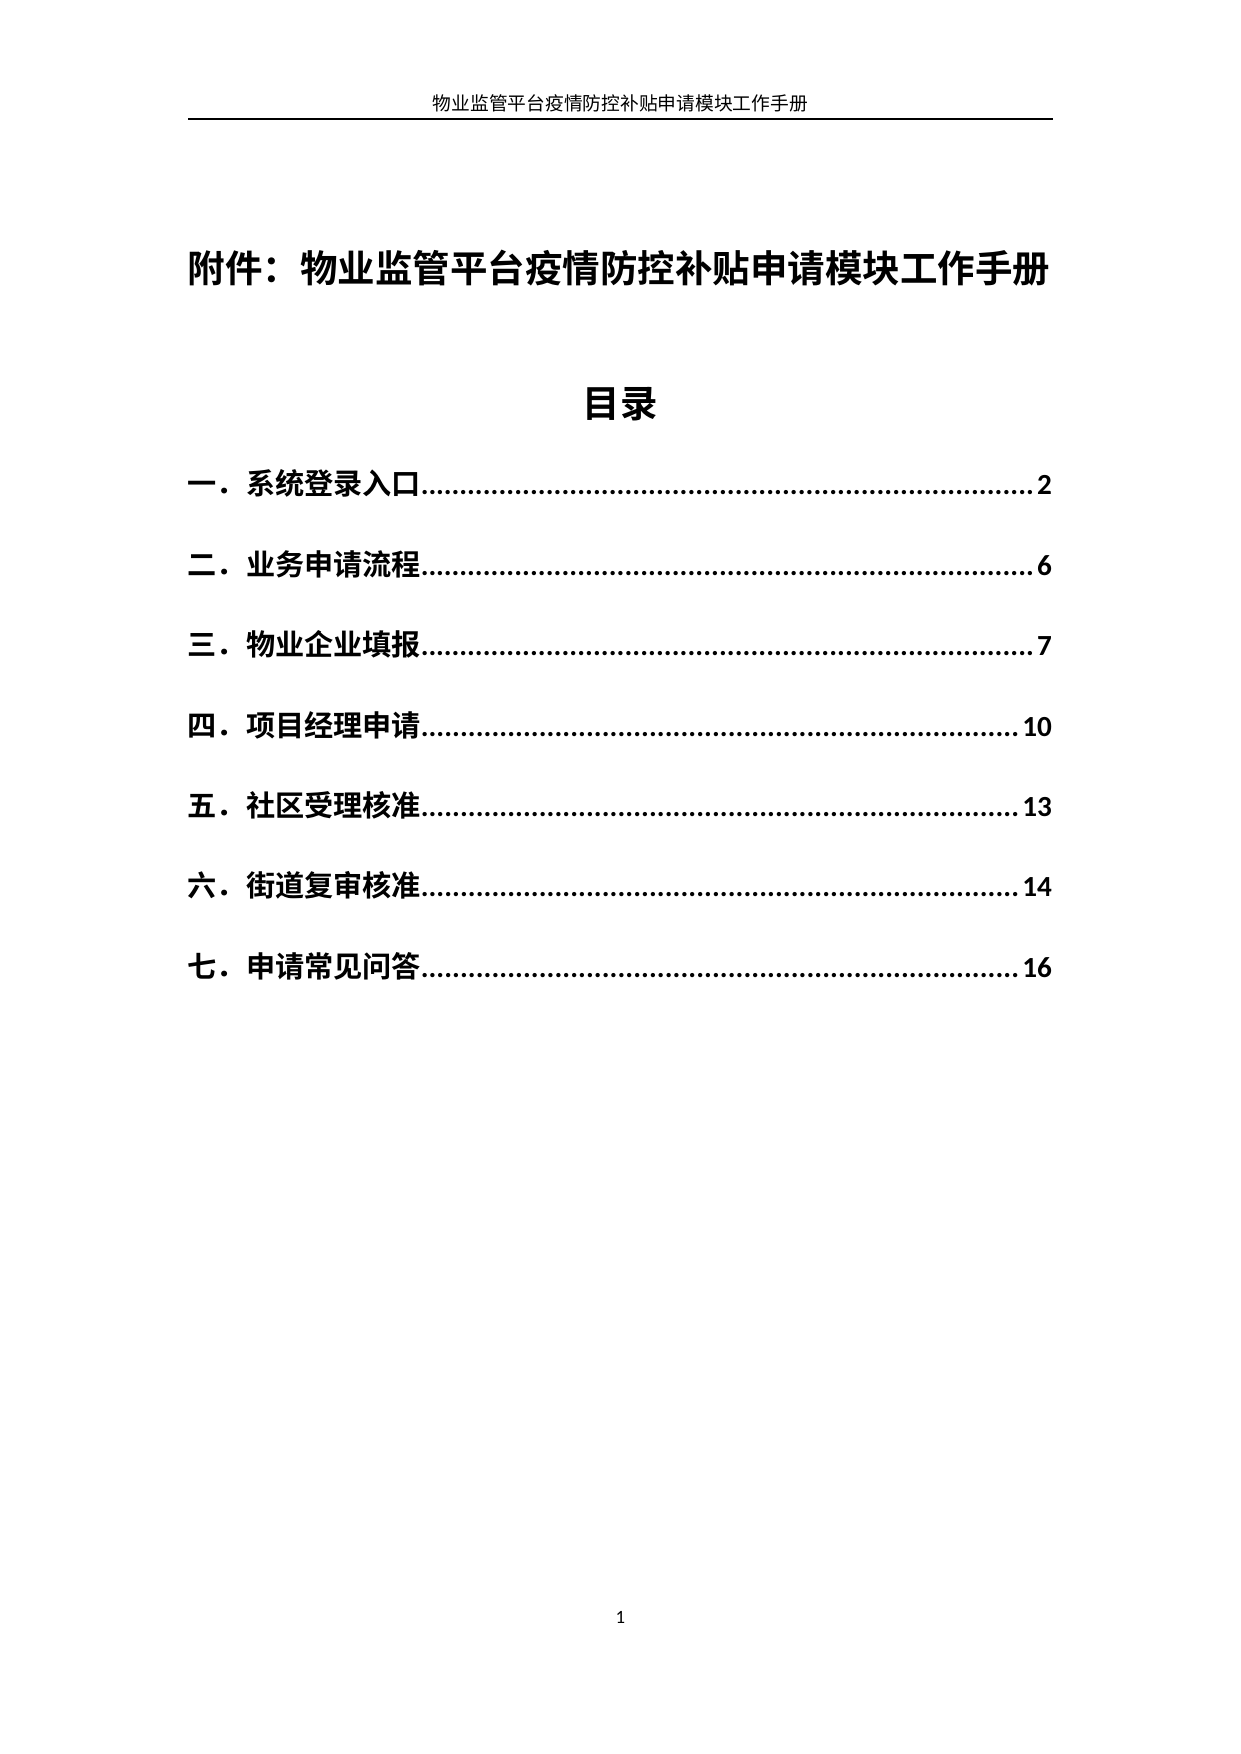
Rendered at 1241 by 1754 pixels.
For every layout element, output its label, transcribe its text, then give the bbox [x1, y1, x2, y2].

text 六．街道复审核准 14 [187, 850, 1053, 918]
text 七．申请常见问答 16 [187, 931, 1053, 998]
text 目录 [187, 368, 1053, 436]
text 一．系统登录入口 2 [187, 448, 1053, 516]
text 三．物业企业填报 7 [187, 609, 1053, 677]
text 附件：物业监管平台疫情防控补贴申请模块工作手册 [187, 232, 1053, 300]
text 二．业务申请流程 6 [187, 528, 1053, 596]
text 四．项目经理申请 10 [187, 689, 1053, 757]
text 五．社区受理核准 13 [187, 770, 1053, 838]
